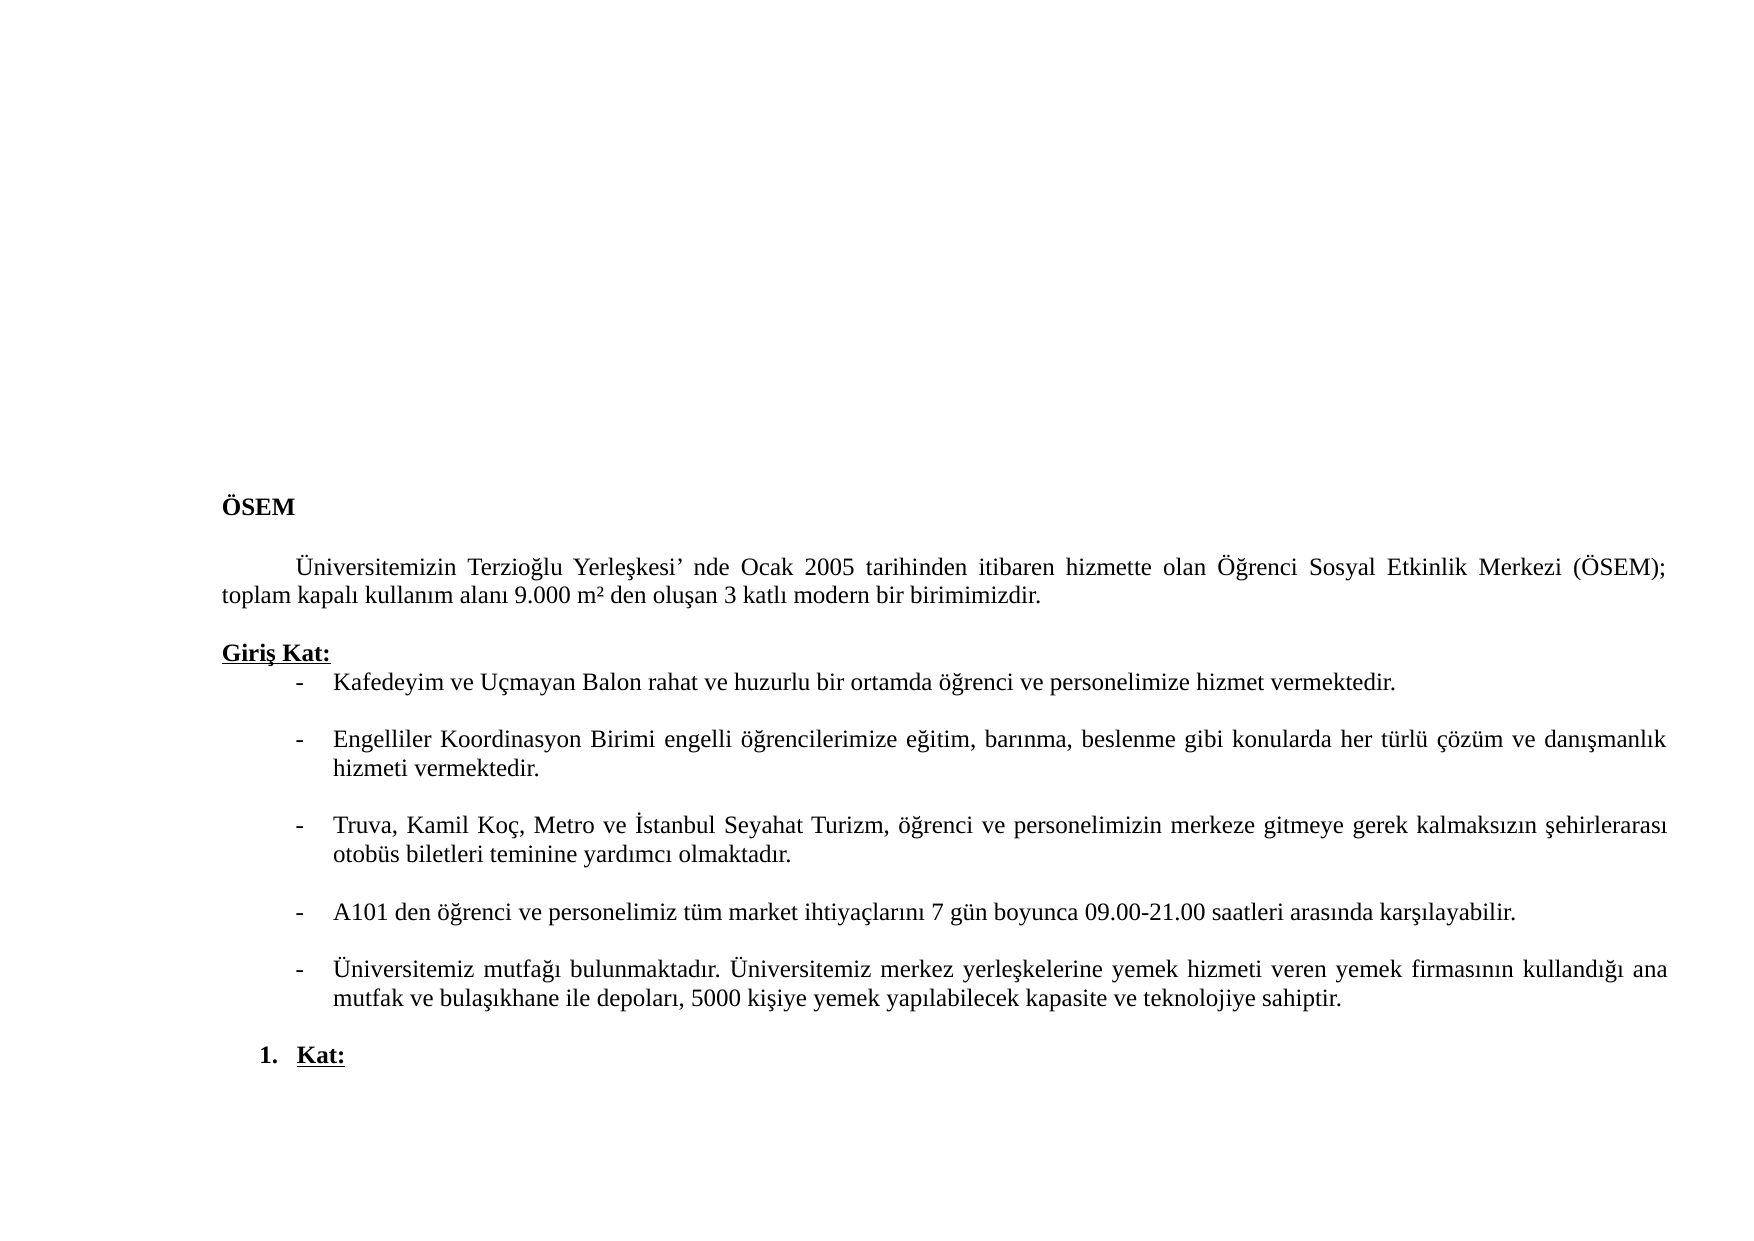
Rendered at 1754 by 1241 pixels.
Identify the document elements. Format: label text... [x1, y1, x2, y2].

list A101 den öğrenci ve personelimiz tüm market ihtiyaçlarını 7 gün boyunca 09.00-21.00 saatleri arasında karşılayabilir. [295, 897, 1668, 926]
text Giriş Kat: [222, 638, 1668, 667]
list Üniversitemiz mutfağı bulunmaktadır. Üniversitemiz merkez yerleşkelerine yemek hizmeti veren yemek firmasının kullandığı ana mutfak ve bulaşıkhane ile depoları, 5000 kişiye yemek yapılabilecek kapasite ve teknolojiye sahiptir. [295, 954, 1668, 1012]
text Üniversitemizin Terzioğlu Yerleşkesi’ nde Ocak 2005 tarihinden itibaren hizmette olan Öğrenci Sosyal Etkinlik Merkezi (ÖSEM); toplam kapalı kullanım alanı 9.000 m² den oluşan 3 katlı modern bir birimimizdir. [222, 552, 1668, 609]
list Truva, Kamil Koç, Metro ve İstanbul Seyahat Turizm, öğrenci ve personelimizin merkeze gitmeye gerek kalmaksızın şehirlerarası otobüs biletleri teminine yardımcı olmaktadır. [295, 811, 1668, 868]
list Kat: [259, 1041, 1668, 1069]
list Engelliler Koordinasyon Birimi engelli öğrencilerimize eğitim, barınma, beslenme gibi konularda her türlü çözüm ve danışmanlık hizmeti vermektedir. [295, 724, 1668, 782]
list Kafedeyim ve Uçmayan Balon rahat ve huzurlu bir ortamda öğrenci ve personelimize hizmet vermektedir. [295, 667, 1668, 696]
text ÖSEM [222, 492, 1668, 521]
